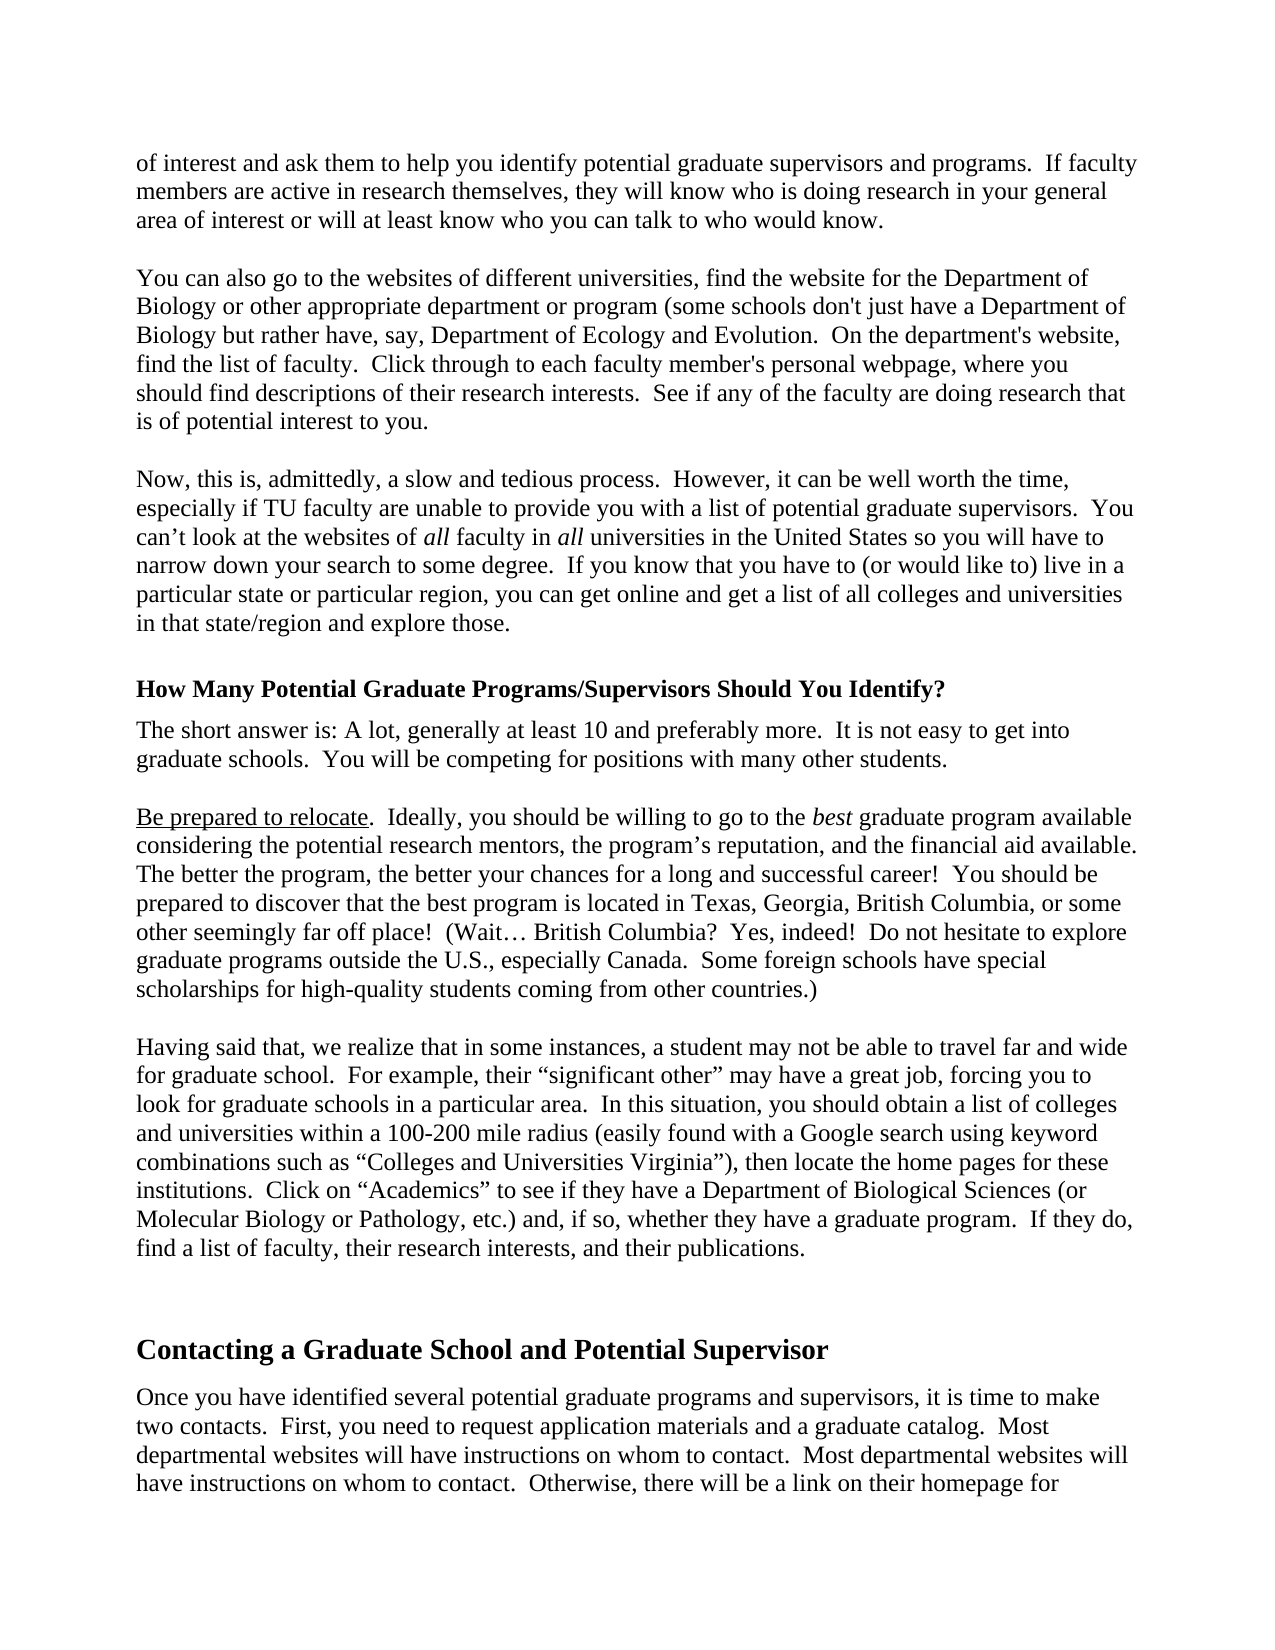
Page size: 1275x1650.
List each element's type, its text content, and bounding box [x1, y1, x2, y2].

text Having said that, we realize that in some instances, a student may not be able to travel far and wide for graduate school. For example, their “significant other” may have a great job, forcing you to look for graduate schools in a particular area. In this situation, you should obtain a list of colleges and universities within a 100-200 mile radius (easily found with a Google search using keyword combinations such as “Colleges and Universities Virginia”), then locate the home pages for these institutions. Click on “Academics” to see if they have a Department of Biological Sciences (or Molecular Biology or Pathology, etc.) and, if so, whether they have a graduate program. If they do, find a list of faculty, their research interests, and their publications. [136, 1032, 1139, 1262]
subtitle Contacting a and Potential Supervisor [136, 1332, 1139, 1365]
text Be prepared to relocate. Ideally, you should be willing to go to the best graduate program available considering the potential research mentors, the program’s reputation, and the financial aid available. The better the program, the better your chances for a long and successful career! You should be prepared to discover that the best program is located in Texas, Georgia, British Columbia, or some other seemingly far off place! (Wait… British Columbia? Yes, indeed! Do not hesitate to explore graduate programs outside the U.S., especially Canada. Some foreign schools have special scholarships for high-quality students coming from other countries.) [136, 802, 1139, 1003]
text Now, this is, admittedly, a slow and tedious process. However, it can be well worth the time, especially if TU faculty are unable to provide you with a list of potential graduate supervisors. You can’t look at the websites of all faculty in all universities in the United States so you will have to narrow down your search to some degree. If you know that you have to (or would like to) live in a particular state or particular region, you can get online and get a list of all colleges and universities in that state/region and explore those. [136, 464, 1139, 637]
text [136, 148, 1139, 234]
text The short answer is: A lot, generally at least 10 and preferably more. It is not easy to get into graduate schools. You will be competing for positions with many other students. [136, 716, 1139, 773]
text How Many Potential Graduate Programs/Supervisors Should You Identify? [136, 674, 1139, 703]
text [136, 1382, 1139, 1497]
text You can also go to the websites of different universities, find the website for the Department of Biology or other appropriate department or program (some schools don't just have a Department of Biology but rather have, say, Department of Ecology and Evolution. On the department's website, find the list of faculty. Click through to each faculty member's personal webpage, where you should find descriptions of their research interests. See if any of the faculty are doing research that is of potential interest to you. [136, 263, 1139, 435]
